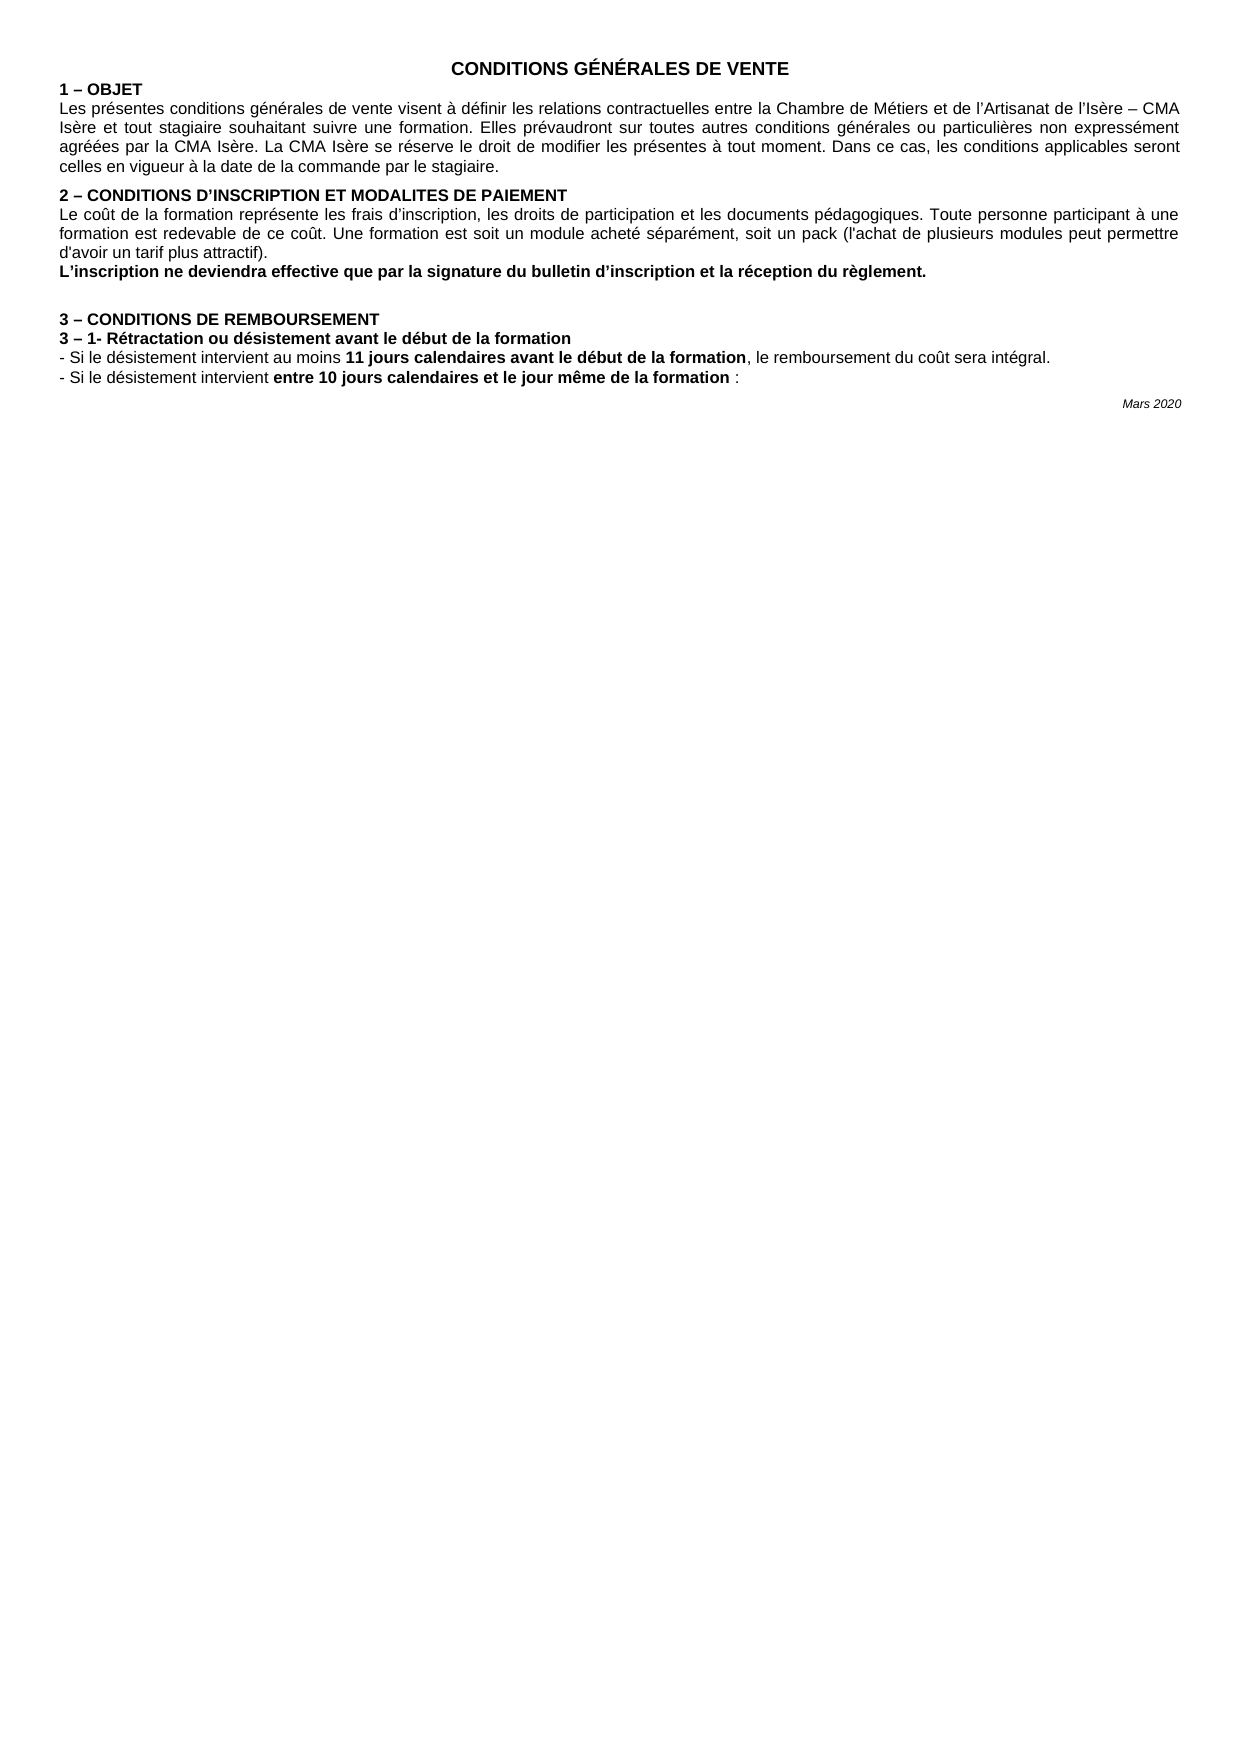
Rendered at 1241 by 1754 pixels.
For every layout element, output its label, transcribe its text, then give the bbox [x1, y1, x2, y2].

text L’inscription ne deviendra effective que par la signature du bulletin d’inscription et la réception du règlement. [59, 262, 1181, 281]
text - Si le désistement intervient au moins 11 jours calendaires avant le début de la formation, le remboursement du coût sera intégral. [59, 348, 1181, 367]
text 3 – CONDITIONS DE REMBOURSEMENT [59, 310, 1181, 329]
text Les présentes conditions générales de vente visent à définir les relations contractuelles entre la Chambre de Métiers et de l’Artisanat de l’Isère – CMA Isère et tout stagiaire souhaitant suivre une formation. Elles prévaudront sur toutes autres conditions générales ou particulières non expressément agréées par la CMA Isère. La CMA Isère se réserve le droit de modifier les présentes à tout moment. Dans ce cas, les conditions applicables seront celles en vigueur à la date de la commande par le stagiaire. [59, 99, 1181, 176]
text 1 – OBJET [59, 80, 1181, 99]
text Le coût de la formation représente les frais d’inscription, les droits de participation et les documents pédagogiques. Toute personne participant à une formation est redevable de ce coût. Une formation est soit un module acheté séparément, soit un pack (l'achat de plusieurs modules peut permettre d'avoir un tarif plus attractif). [59, 204, 1181, 262]
text 3 – 1- Rétractation ou désistement avant le début de la formation [59, 329, 1181, 348]
text - Si le désistement intervient entre 10 jours calendaires et le jour même de la formation : [59, 367, 1181, 387]
text CONDITIONS GÉNÉRALES DE VENTE [59, 58, 1181, 80]
text 2 – CONDITIONS D’INSCRIPTION ET MODALITES DE PAIEMENT [59, 185, 1181, 204]
